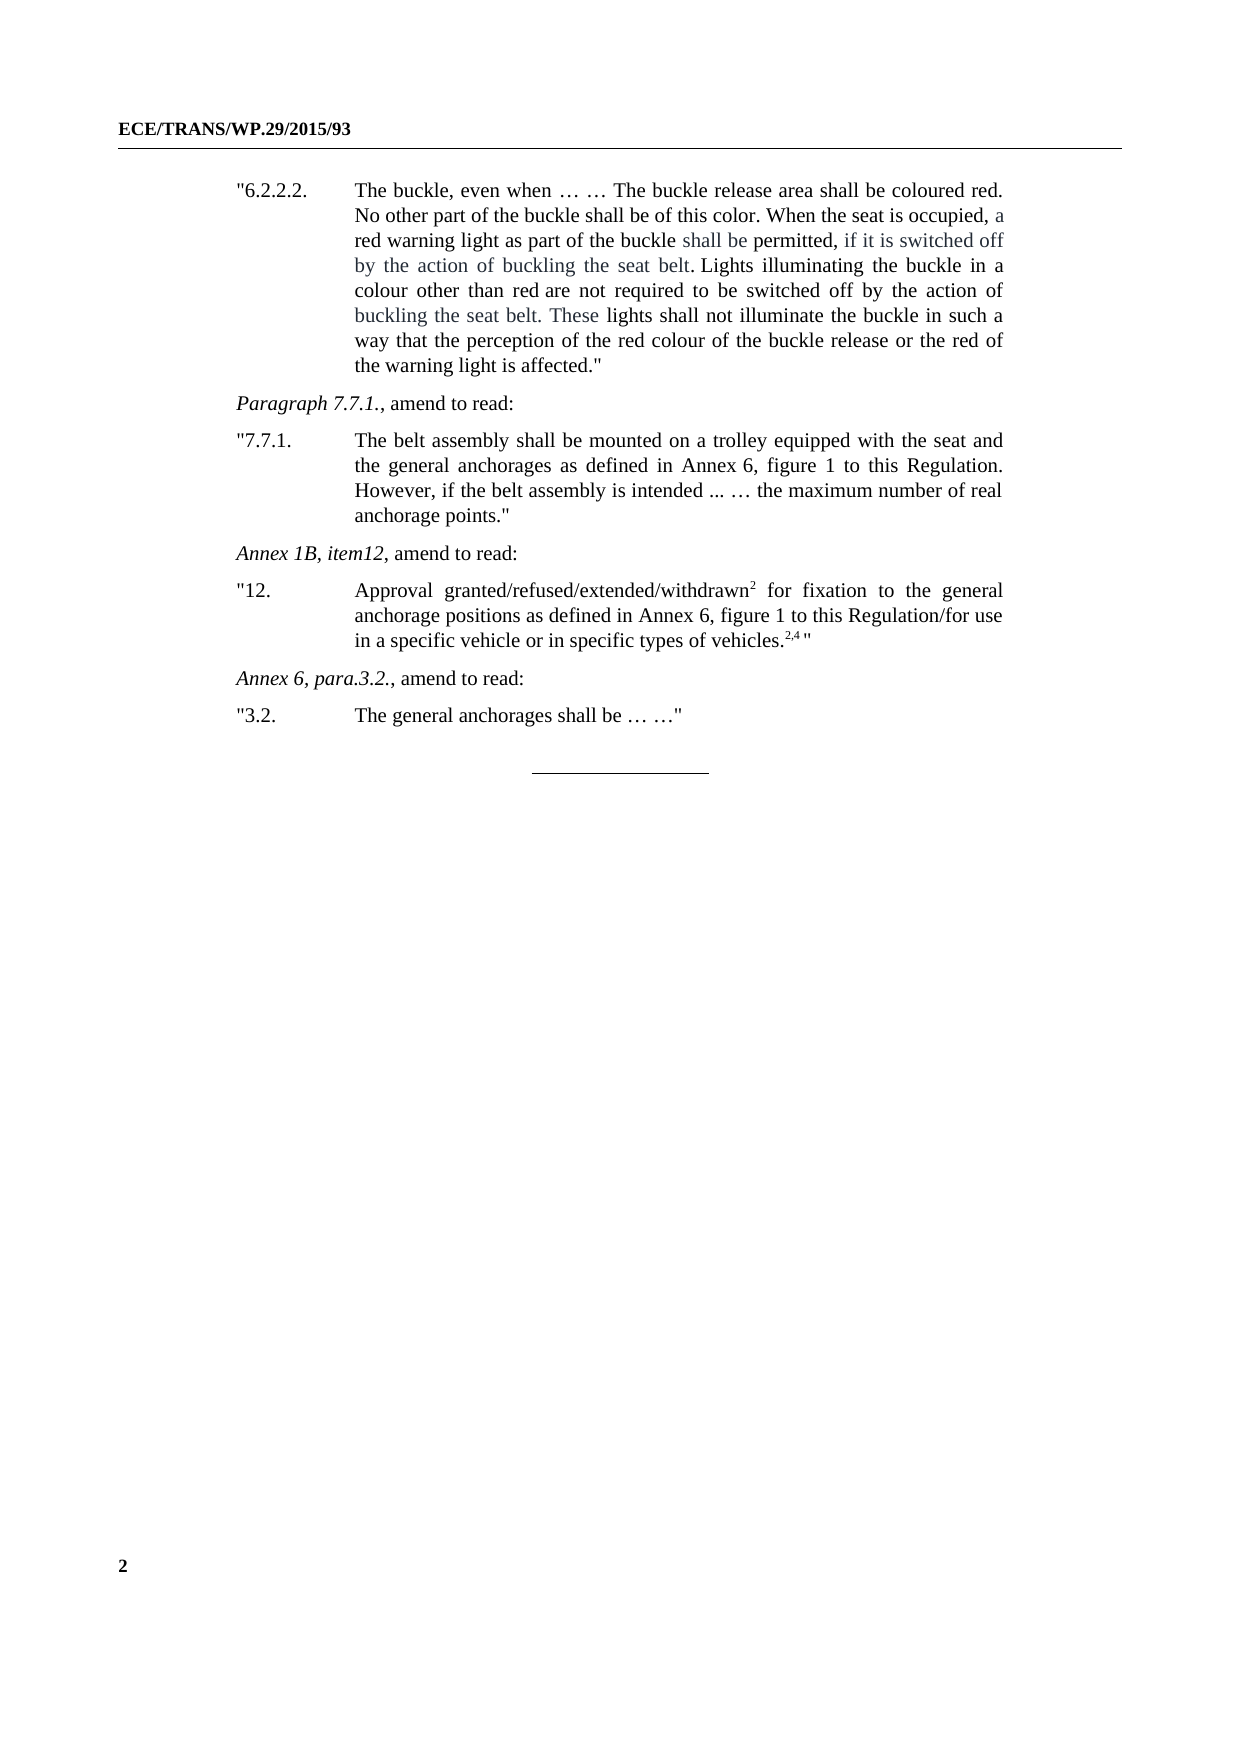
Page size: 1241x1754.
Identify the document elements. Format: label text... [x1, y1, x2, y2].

text "3.2. The general anchorages shall be … …" [236, 702, 1004, 727]
text Paragraph 7.7.1., amend to read: [236, 390, 1004, 415]
text "6.2.2.2. The buckle, even when … … The buckle release area shall be coloured red. No other part of the buckle shall be of this color. When the seat is occupied, a red warning light as part of the buckle shall be permitted, if it is switched off by the action of buckling the seat belt. Lights illuminating the buckle in a colour other than red are not required to be switched off by the action of buckling the seat belt. These lights shall not illuminate the buckle in such a way that the perception of the red colour of the buckle release or the red of the warning light is affected." [236, 177, 1004, 377]
text "12. Approval granted/refused/extended/withdrawn2 for fixation to the general anchorage positions as defined in Annex 6, figure 1 to this Regulation/for use in a specific vehicle or in specific types of vehicles.2,4 " [236, 577, 1004, 652]
text "7.7.1. The belt assembly shall be mounted on a trolley equipped with the seat and the general anchorages as defined in Annex 6, figure 1 to this Regulation. However, if the belt assembly is intended ... … the maximum number of real anchorage points." [236, 427, 1004, 527]
text Annex 1B, item12, amend to read: [236, 540, 1004, 565]
text Annex 6, para.3.2., amend to read: [236, 665, 1004, 690]
